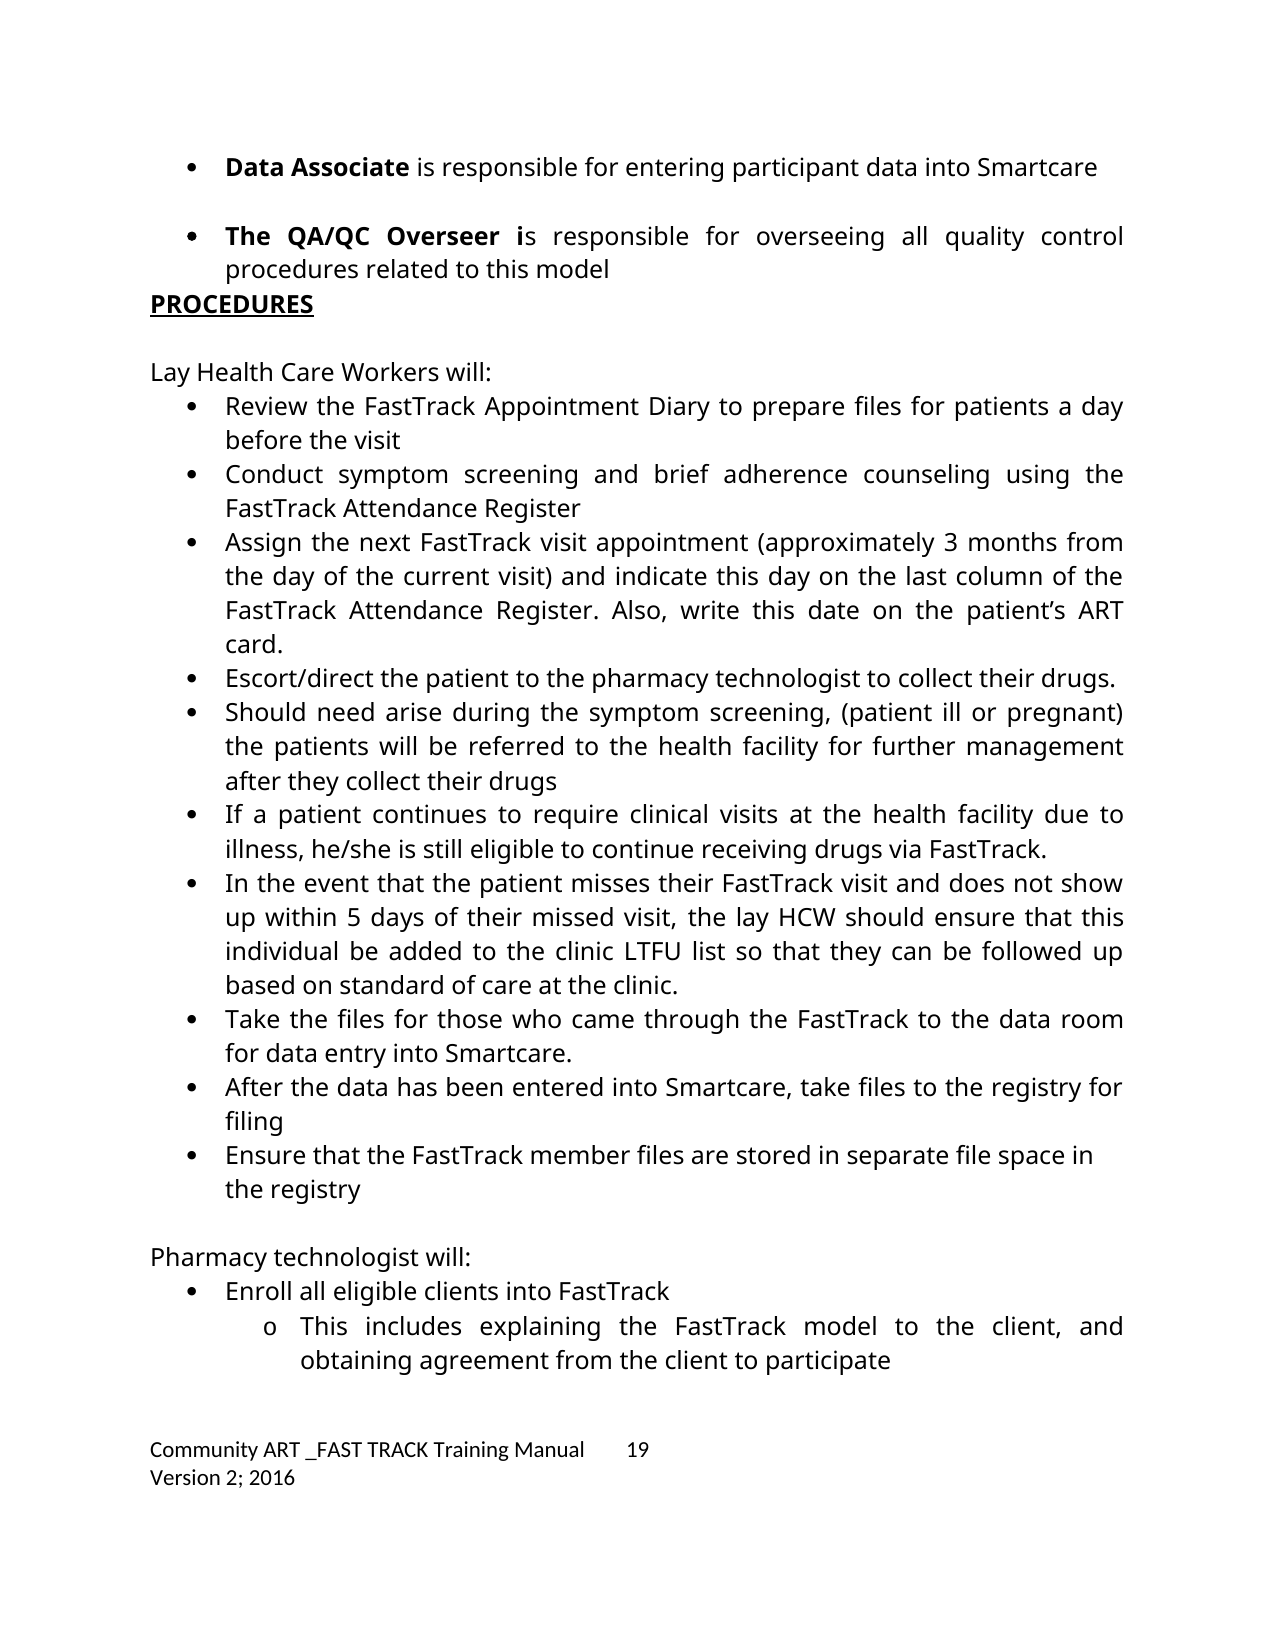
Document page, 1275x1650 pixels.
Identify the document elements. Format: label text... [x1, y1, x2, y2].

list Take the files for those who came through the FastTrack to the data room for data entry into Smartcare. [187, 1002, 1125, 1070]
list This includes explaining the FastTrack model to the client, and obtaining agreement from the client to participate [262, 1308, 1125, 1376]
list Should need arise during the symptom screening, (patient ill or pregnant) the patients will be referred to the health facility for further management after they collect their drugs [187, 695, 1125, 797]
text Lay Health Care Workers will: [150, 354, 1125, 388]
list Review the FastTrack Appointment Diary to prepare files for patients a day before the visit [187, 388, 1125, 457]
text Pharmacy technologist will: [150, 1240, 1125, 1274]
list If a patient continues to require clinical visits at the health facility due to illness, he/she is still eligible to continue receiving drugs via FastTrack. [187, 797, 1125, 865]
list Assign the next FastTrack visit appointment (approximately 3 months from the day of the current visit) and indicate this day on the last column of the FastTrack Attendance Register. Also, write this date on the patient’s ART card. [187, 525, 1125, 661]
text PROCEDURES [150, 286, 1125, 320]
list Conduct symptom screening and brief adherence counseling using the FastTrack Attendance Register [187, 457, 1125, 525]
list The QA/QC Overseer is responsible for overseeing all quality control procedures related to this model [187, 218, 1125, 286]
list Data Associate is responsible for entering participant data into Smartcare [187, 150, 1125, 184]
list After the data has been entered into Smartcare, take files to the registry for filing [187, 1070, 1125, 1138]
list In the event that the patient misses their FastTrack visit and does not show up within 5 days of their missed visit, the lay HCW should ensure that this individual be added to the clinic LTFU list so that they can be followed up based on standard of care at the clinic. [187, 865, 1125, 1002]
list Ensure that the FastTrack member files are stored in separate file space in the registry [187, 1138, 1125, 1206]
list Enroll all eligible clients into FastTrack [187, 1274, 1125, 1308]
list Escort/direct the patient to the pharmacy technologist to collect their drugs. [187, 661, 1125, 695]
